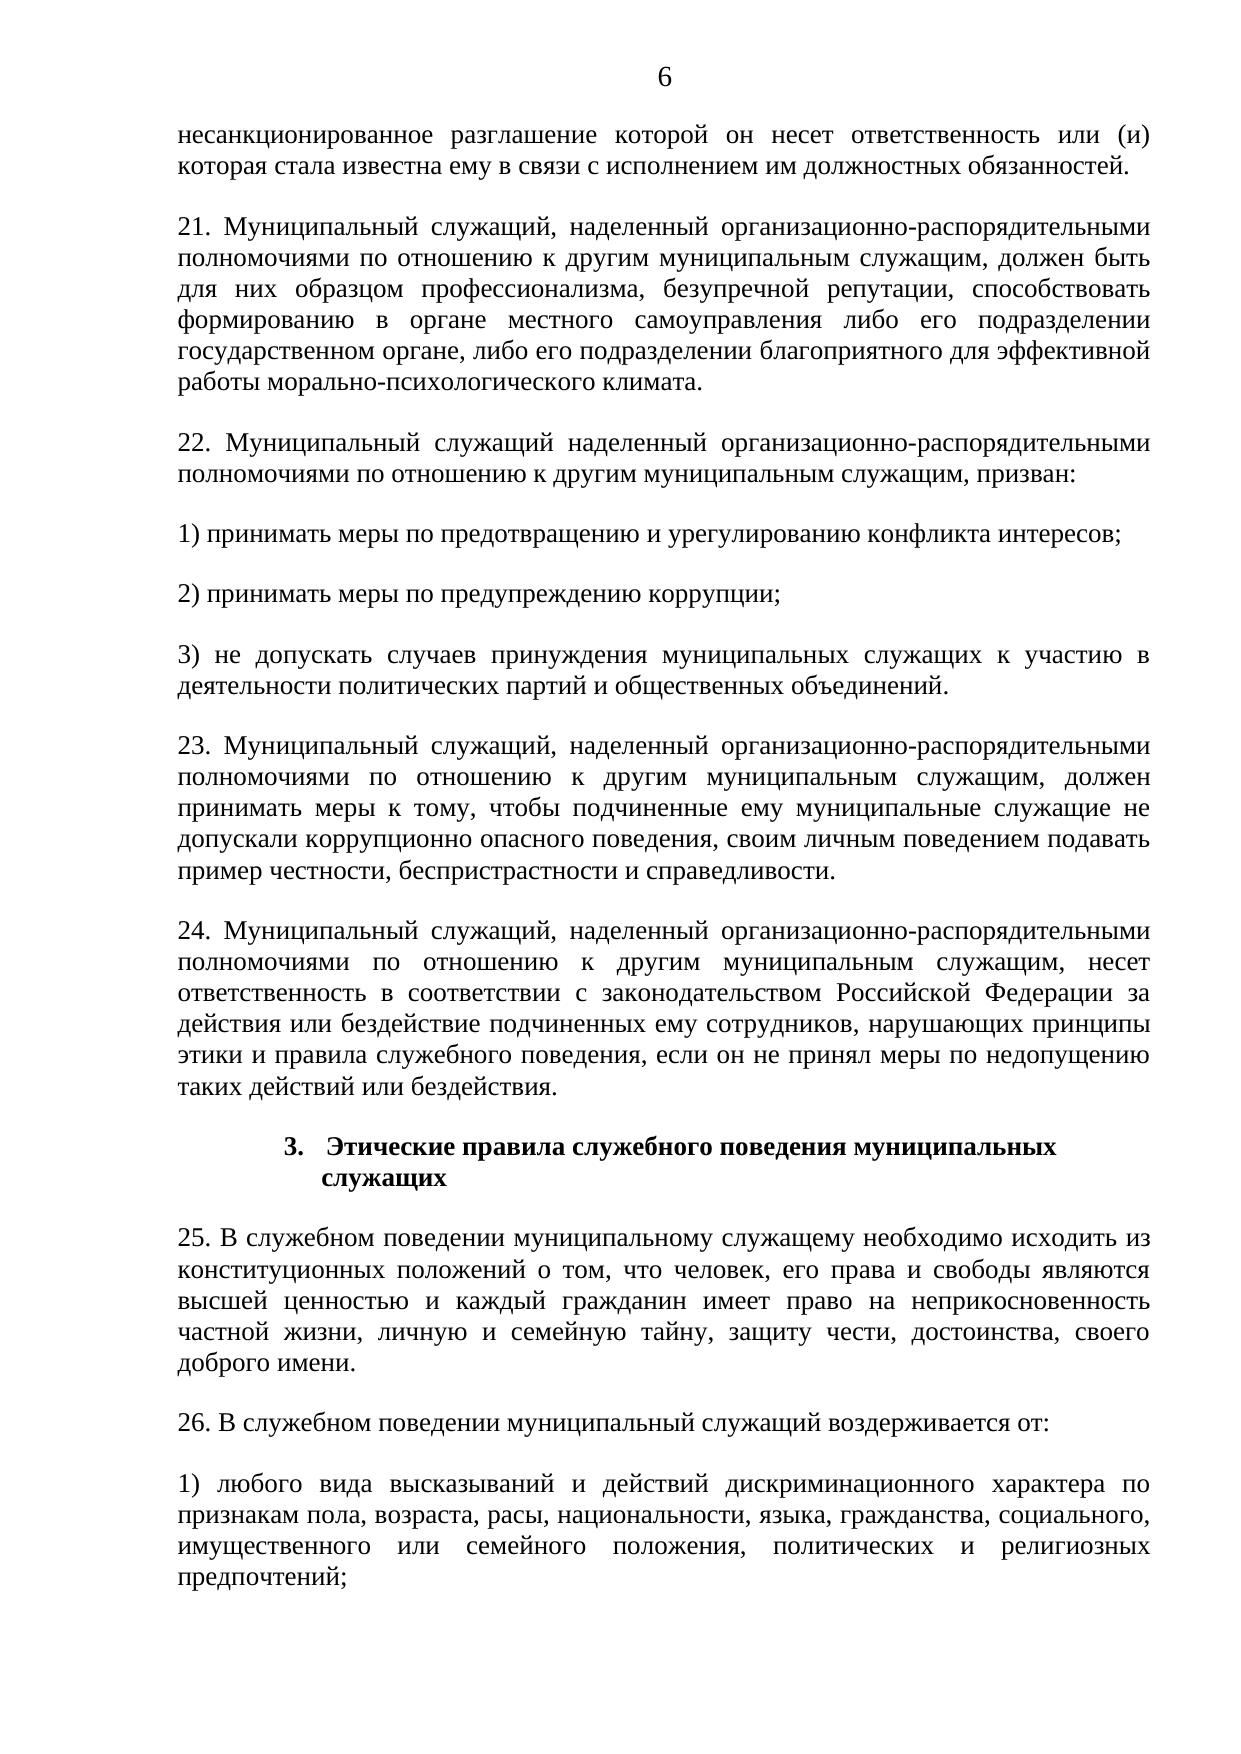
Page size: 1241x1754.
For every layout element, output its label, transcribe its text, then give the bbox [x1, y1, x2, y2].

text 3) не допускать случаев принуждения муниципальных служащих к участию в деятельности политических партий и общественных объединений. [177, 638, 1152, 700]
text 1) любого вида высказываний и действий дискриминационного характера по признакам пола, возраста, расы, национальности, языка, гражданства, социального, имущественного или семейного положения, политических и религиозных предпочтений; [177, 1467, 1152, 1591]
text 26. В служебном поведении муниципальный служащий воздерживается от: [177, 1406, 1152, 1438]
text 24. Муниципальный служащий, наделенный организационно-распорядительными полномочиями по отношению к другим муниципальным служащим, несет ответственность в соответствии с законодательством Российской Федерации за действия или бездействие подчиненных ему сотрудников, нарушающих принципы этики и правила служебного поведения, если он не принял меры по недопущению таких действий или бездействия. [177, 914, 1152, 1101]
text 2) принимать меры по предупреждению коррупции; [177, 577, 1152, 608]
text 21. Муниципальный служащий, наделенный организационно-распорядительными полномочиями по отношению к другим муниципальным служащим, должен быть для них образцом профессионализма, безупречной репутации, способствовать формированию в органе местного самоуправления либо его подразделении государственном органе, либо его подразделении благоприятного для эффективной работы морально-психологического климата. [177, 209, 1152, 396]
text 23. Муниципальный служащий, наделенный организационно-распорядительными полномочиями по отношению к другим муниципальным служащим, должен принимать меры к тому, чтобы подчиненные ему муниципальные служащие не допускали коррупционно опасного поведения, своим личным поведением подавать пример честности, беспристрастности и справедливости. [177, 729, 1152, 885]
text 22. Муниципальный служащий наделенный организационно-распорядительными полномочиями по отношению к другим муниципальным служащим, призван: [177, 426, 1152, 488]
text 1) принимать меры по предотвращению и урегулированию конфликта интересов; [177, 517, 1152, 548]
text 3. Этические правила служебного поведения муниципальных служащих [283, 1130, 1152, 1192]
text 25. В служебном поведении муниципальному служащему необходимо исходить из конституционных положений о том, что человек, его права и свободы являются высшей ценностью и каждый гражданин имеет право на неприкосновенность частной жизни, личную и семейную тайну, защиту чести, достоинства, своего доброго имени. [177, 1222, 1152, 1377]
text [177, 118, 1152, 180]
